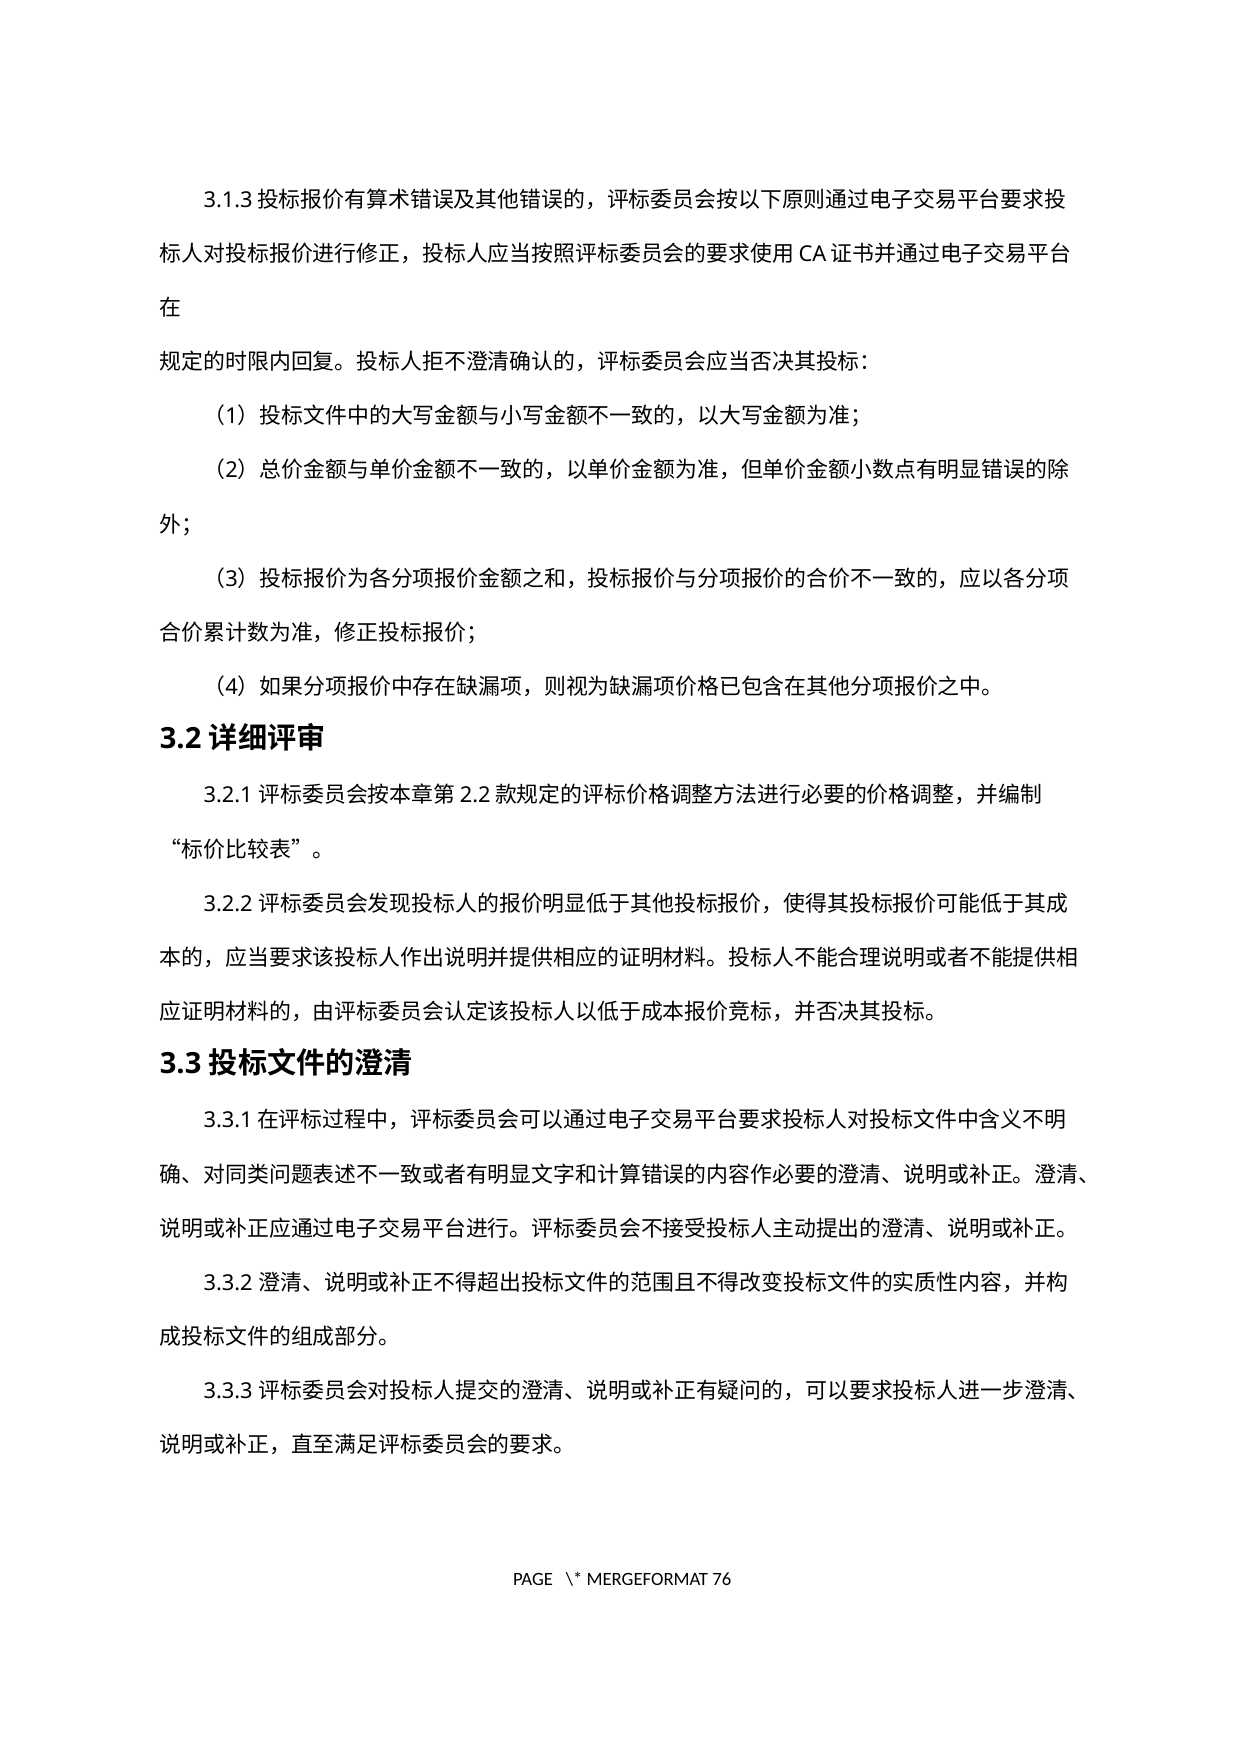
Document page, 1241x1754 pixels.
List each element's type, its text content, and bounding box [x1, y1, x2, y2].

subtitle 3.2 详细评审 [159, 705, 1081, 759]
text 3.3.1在评标过程中，评标委员会可以通过电子交易平台要求投标人对投标文件中含义不明确、对同类问题表述不一致或者有明显文字和计算错误的内容作必要的澄清、说明或补正。澄清、说明或补正应通过电子交易平台进行。评标委员会不接受投标人主动提出的澄清、说明或补正。 [159, 1084, 1081, 1247]
text 3.2.2 评标委员会发现投标人的报价明显低于其他投标报价，使得其投标报价可能低于其成本的，应当要求该投标人作出说明并提供相应的证明材料。投标人不能合理说明或者不能提供相应证明材料的，由评标委员会认定该投标人以低于成本报价竞标，并否决其投标。 [159, 868, 1081, 1030]
text （3）投标报价为各分项报价金额之和，投标报价与分项报价的合价不一致的，应以各分项合价累计数为准，修正投标报价； [159, 543, 1081, 651]
text 3.3.3 评标委员会对投标人提交的澄清、说明或补正有疑问的，可以要求投标人进一步澄清、说明或补正，直至满足评标委员会的要求。 [159, 1355, 1081, 1464]
text （1）投标文件中的大写金额与小写金额不一致的，以大写金额为准； [159, 380, 1081, 434]
subtitle 3.3 投标文件的澄清 [159, 1030, 1081, 1084]
text 3.2.1 评标委员会按本章第2.2款规定的评标价格调整方法进行必要的价格调整，并编制“标价比较表”。 [159, 759, 1081, 868]
text （2）总价金额与单价金额不一致的，以单价金额为准，但单价金额小数点有明显错误的除外； [159, 434, 1081, 543]
text （4）如果分项报价中存在缺漏项，则视为缺漏项价格已包含在其他分项报价之中。 [159, 651, 1081, 705]
text 规定的时限内回复。投标人拒不澄清确认的，评标委员会应当否决其投标： [159, 326, 1081, 380]
text 3.3.2 澄清、说明或补正不得超出投标文件的范围且不得改变投标文件的实质性内容，并构成投标文件的组成部分。 [159, 1247, 1081, 1355]
text 3.1.3投标报价有算术错误及其他错误的，评标委员会按以下原则通过电子交易平台要求投标人对投标报价进行修正，投标人应当按照评标委员会的要求使用CA证书并通过电子交易平台在 [159, 164, 1081, 326]
